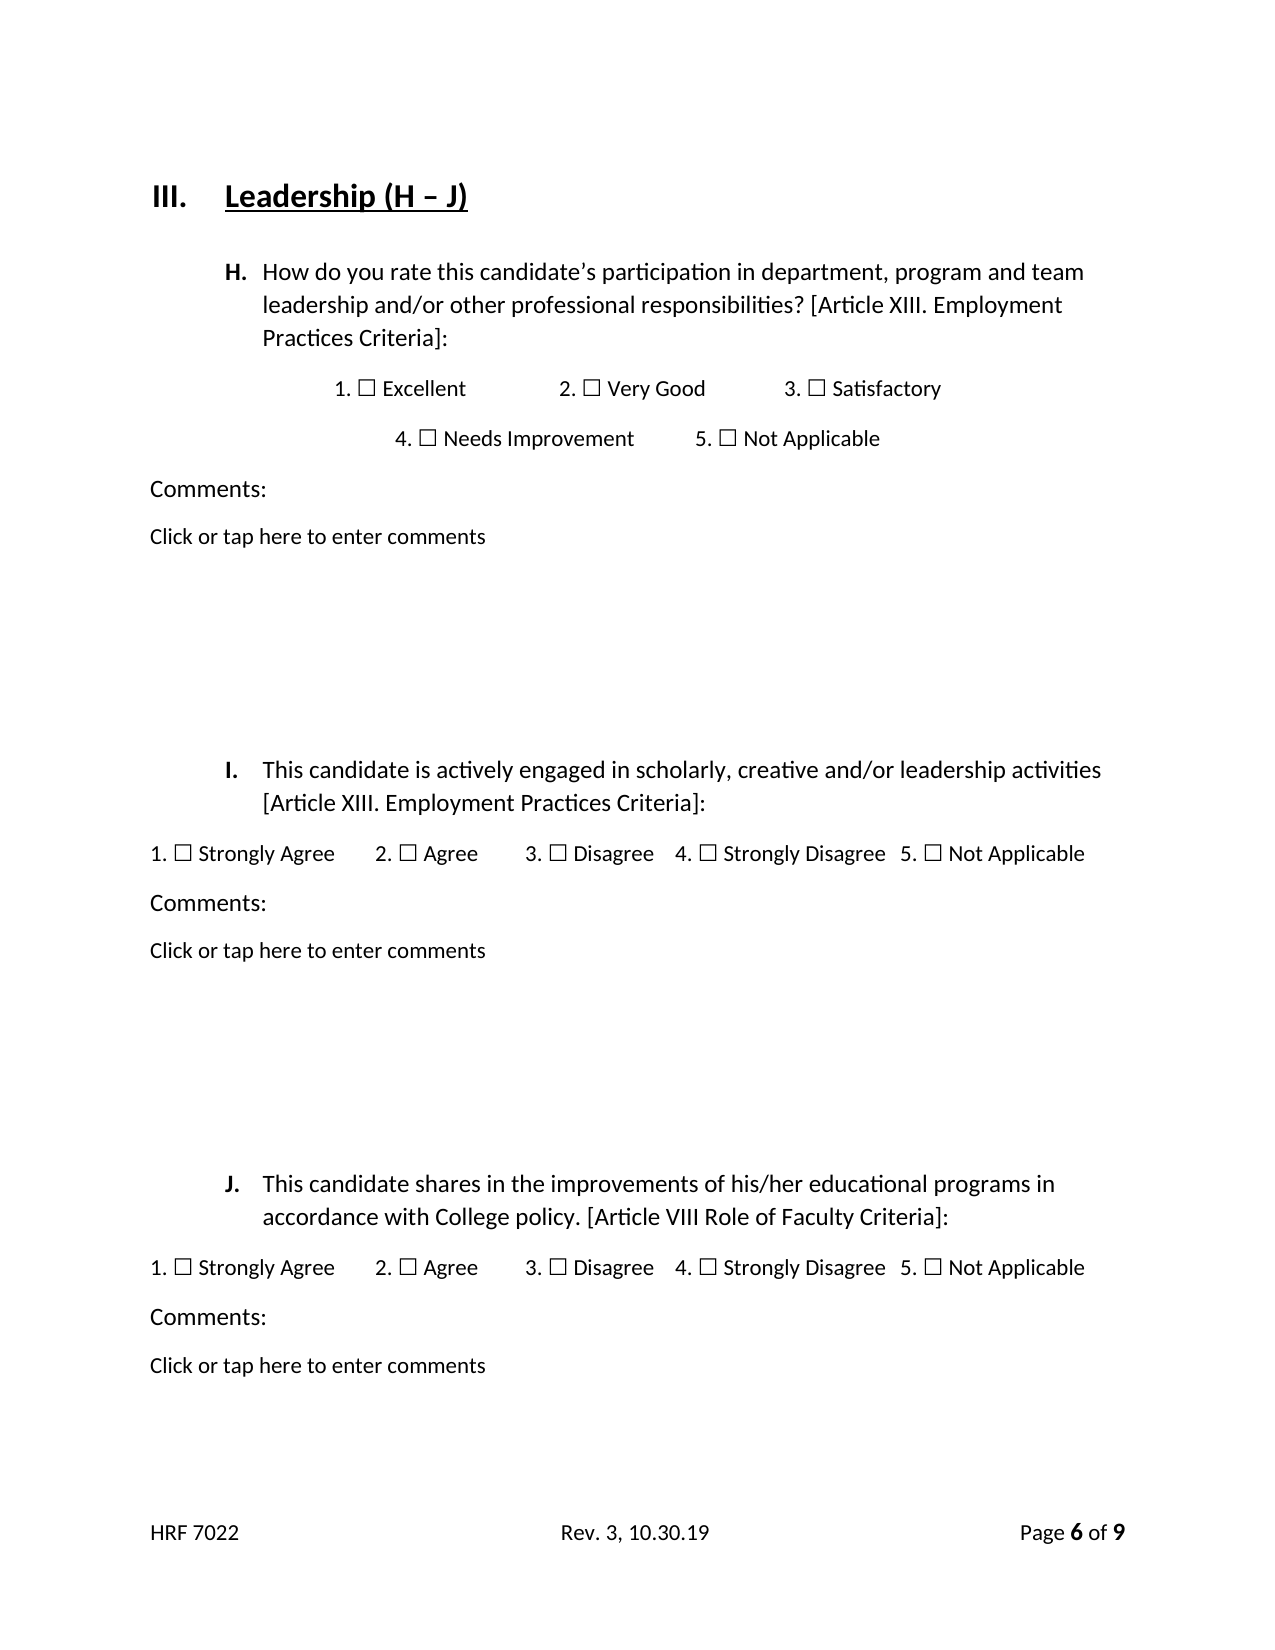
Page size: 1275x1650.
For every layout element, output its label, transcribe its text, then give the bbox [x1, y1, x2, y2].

list How do you rate this candidate’s participation in department, program and team leadership and/or other professional responsibilities? [Article XIII. Employment Practices Criteria]: [225, 256, 1125, 353]
text 1. Excellent 2. Very Good 3. Satisfactory [150, 372, 1125, 403]
text 1. Strongly Agree 2. Agree 3. Disagree 4. Strongly Disagree 5. Not Applicable [150, 837, 1125, 868]
subtitle Leadership (H – J) [187, 175, 1125, 216]
list This candidate shares in the improvements of his/her educational programs in accordance with College policy. [Article VIII Role of Faculty Criteria]: [225, 1168, 1125, 1232]
text 1. Strongly Agree 2. Agree 3. Disagree 4. Strongly Disagree 5. Not Applicable [150, 1251, 1125, 1282]
text Comments: [150, 1301, 1125, 1332]
text 4. Needs Improvement 5. Not Applicable [150, 422, 1125, 453]
text Comments: [150, 473, 1125, 503]
list This candidate is actively engaged in scholarly, creative and/or leadership activities [Article XIII. Employment Practices Criteria]: [225, 754, 1125, 818]
text Comments: [150, 887, 1125, 918]
